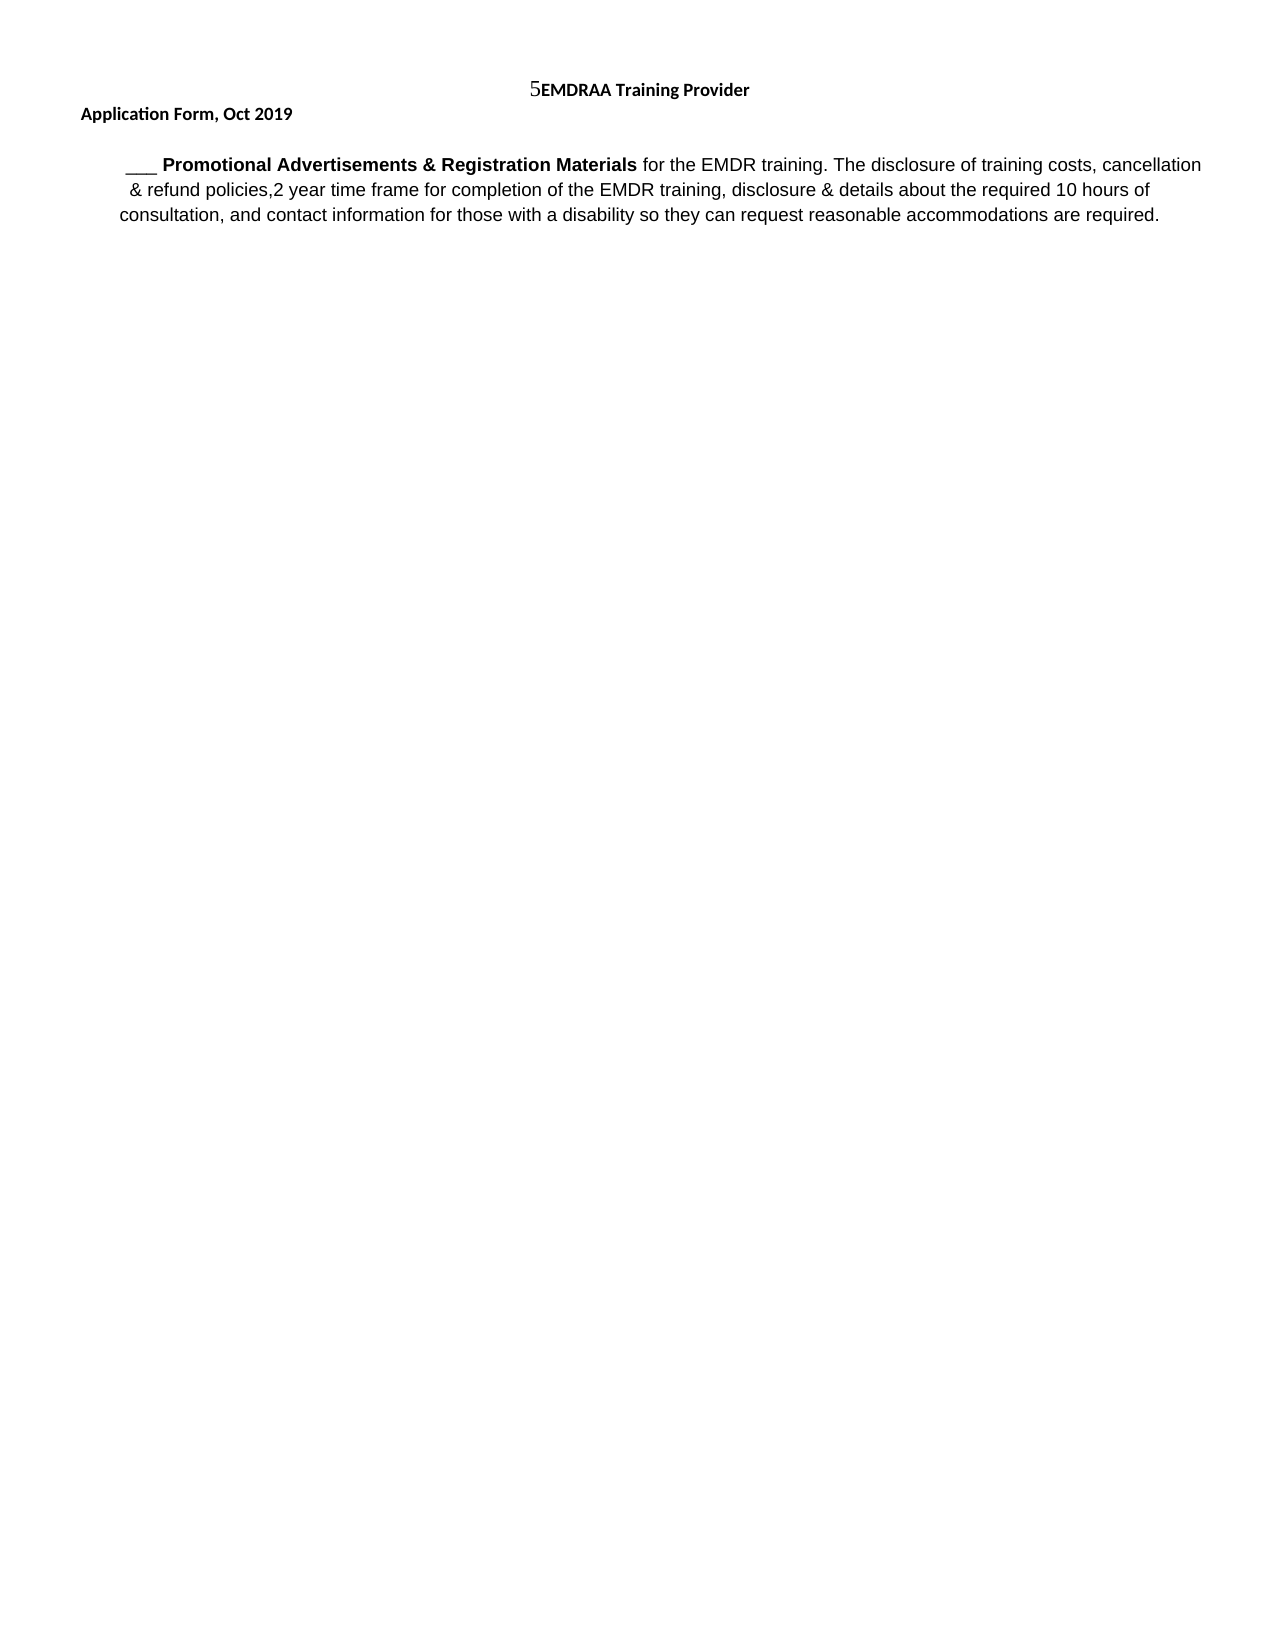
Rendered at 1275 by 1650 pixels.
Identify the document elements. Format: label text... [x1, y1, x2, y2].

text ___ Promotional Advertisements & Registration Materials for the EMDR training. The disclosure of training costs, cancellation [126, 155, 1213, 176]
text Application Form, Oct 2019 [81, 105, 1213, 124]
text & refund policies,2 year time frame for completion of the EMDR training, disclosure & details about the required 10 hours of consultation, and contact information for those with a disability so they can request reasonable accommodations are required. [66, 176, 1213, 226]
text 5EMDRAA Training Provider [66, 75, 1213, 101]
